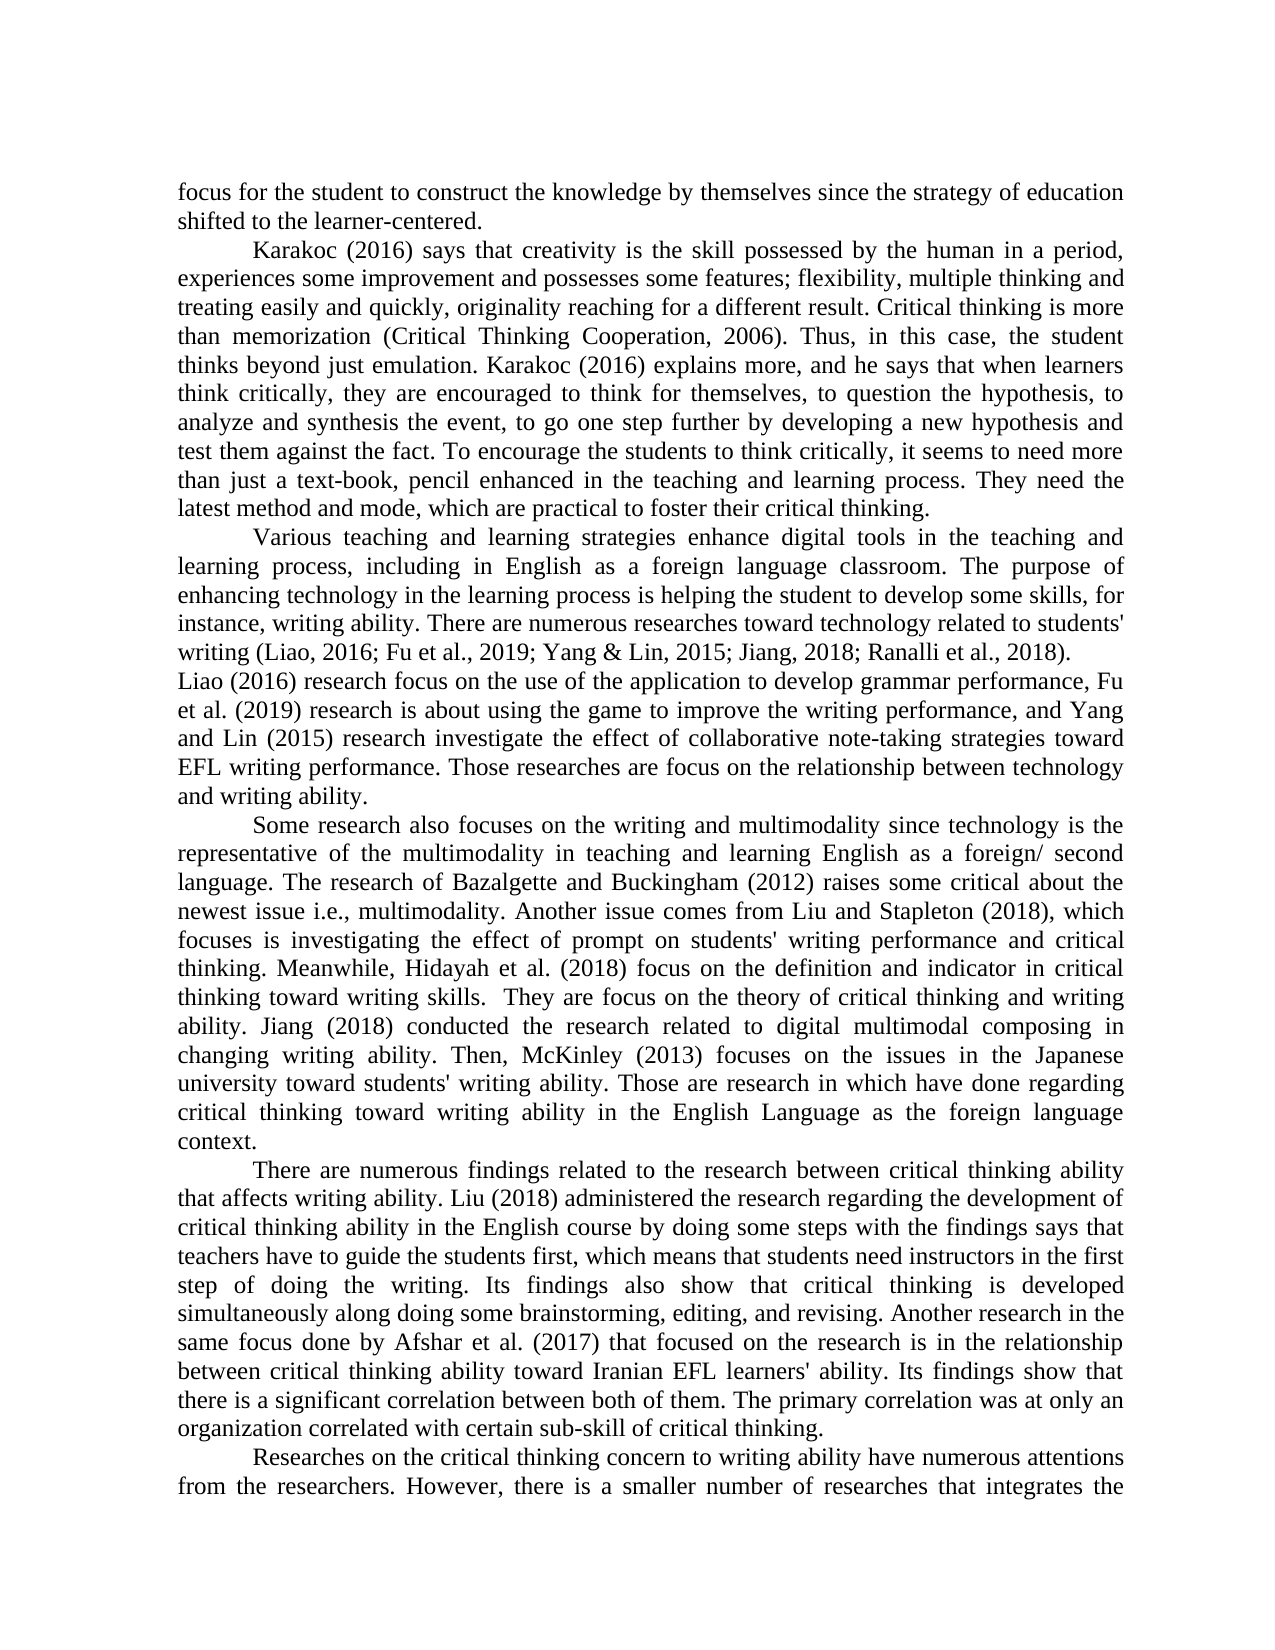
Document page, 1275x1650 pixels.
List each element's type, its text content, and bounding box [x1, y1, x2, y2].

text Various teaching and learning strategies enhance digital tools in the teaching and learning process, including in English as a foreign language classroom. The purpose of enhancing technology in the learning process is helping the student to develop some skills, for instance, writing ability. There are numerous researches toward technology related to students' writing (Liao, 2016; Fu et al., 2019; Yang & Lin, 2015; Jiang, 2018; Ranalli et al., 2018). [177, 522, 1125, 666]
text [177, 1442, 1125, 1500]
text Karakoc (2016) says that creativity is the skill possessed by the human in a period, experiences some improvement and possesses some features; flexibility, multiple thinking and treating easily and quickly, originality reaching for a different result. Critical thinking is more than memorization (Critical Thinking Cooperation, 2006). Thus, in this case, the student thinks beyond just emulation. Karakoc (2016) explains more, and he says that when learners think critically, they are encouraged to think for themselves, to question the hypothesis, to analyze and synthesis the event, to go one step further by developing a new hypothesis and test them against the fact. To encourage the students to think critically, it seems to need more than just a text-book, pencil enhanced in the teaching and learning process. They need the latest method and mode, which are practical to foster their critical thinking. [177, 235, 1125, 522]
text Liao (2016) research focus on the use of the application to develop grammar performance, Fu et al. (2019) research is about using the game to improve the writing performance, and Yang and Lin (2015) research investigate the effect of collaborative note-taking strategies toward EFL writing performance. Those researches are focus on the relationship between technology and writing ability. [177, 666, 1125, 810]
text Some research also focuses on the writing and multimodality since technology is the representative of the multimodality in teaching and learning English as a foreign/ second language. The research of Bazalgette and Buckingham (2012) raises some critical about the newest issue i.e., multimodality. Another issue comes from Liu and Stapleton (2018), which focuses is investigating the effect of prompt on students' writing performance and critical thinking. Meanwhile, Hidayah et al. (2018) focus on the definition and indicator in critical thinking toward writing skills. They are focus on the theory of critical thinking and writing ability. Jiang (2018) conducted the research related to digital multimodal composing in changing writing ability. Then, McKinley (2013) focuses on the issues in the Japanese university toward students' writing ability. Those are research in which have done regarding critical thinking toward writing ability in the English Language as the foreign language context. [177, 810, 1125, 1155]
text There are numerous findings related to the research between critical thinking ability that affects writing ability. Liu (2018) administered the research regarding the development of critical thinking ability in the English course by doing some steps with the findings says that teachers have to guide the students first, which means that students need instructors in the first step of doing the writing. Its findings also show that critical thinking is developed simultaneously along doing some brainstorming, editing, and revising. Another research in the same focus done by Afshar et al. (2017) that focused on the research is in the relationship between critical thinking ability toward Iranian EFL learners' ability. Its findings show that there is a significant correlation between both of them. The primary correlation was at only an organization correlated with certain sub-skill of critical thinking. [177, 1155, 1125, 1442]
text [177, 177, 1125, 235]
